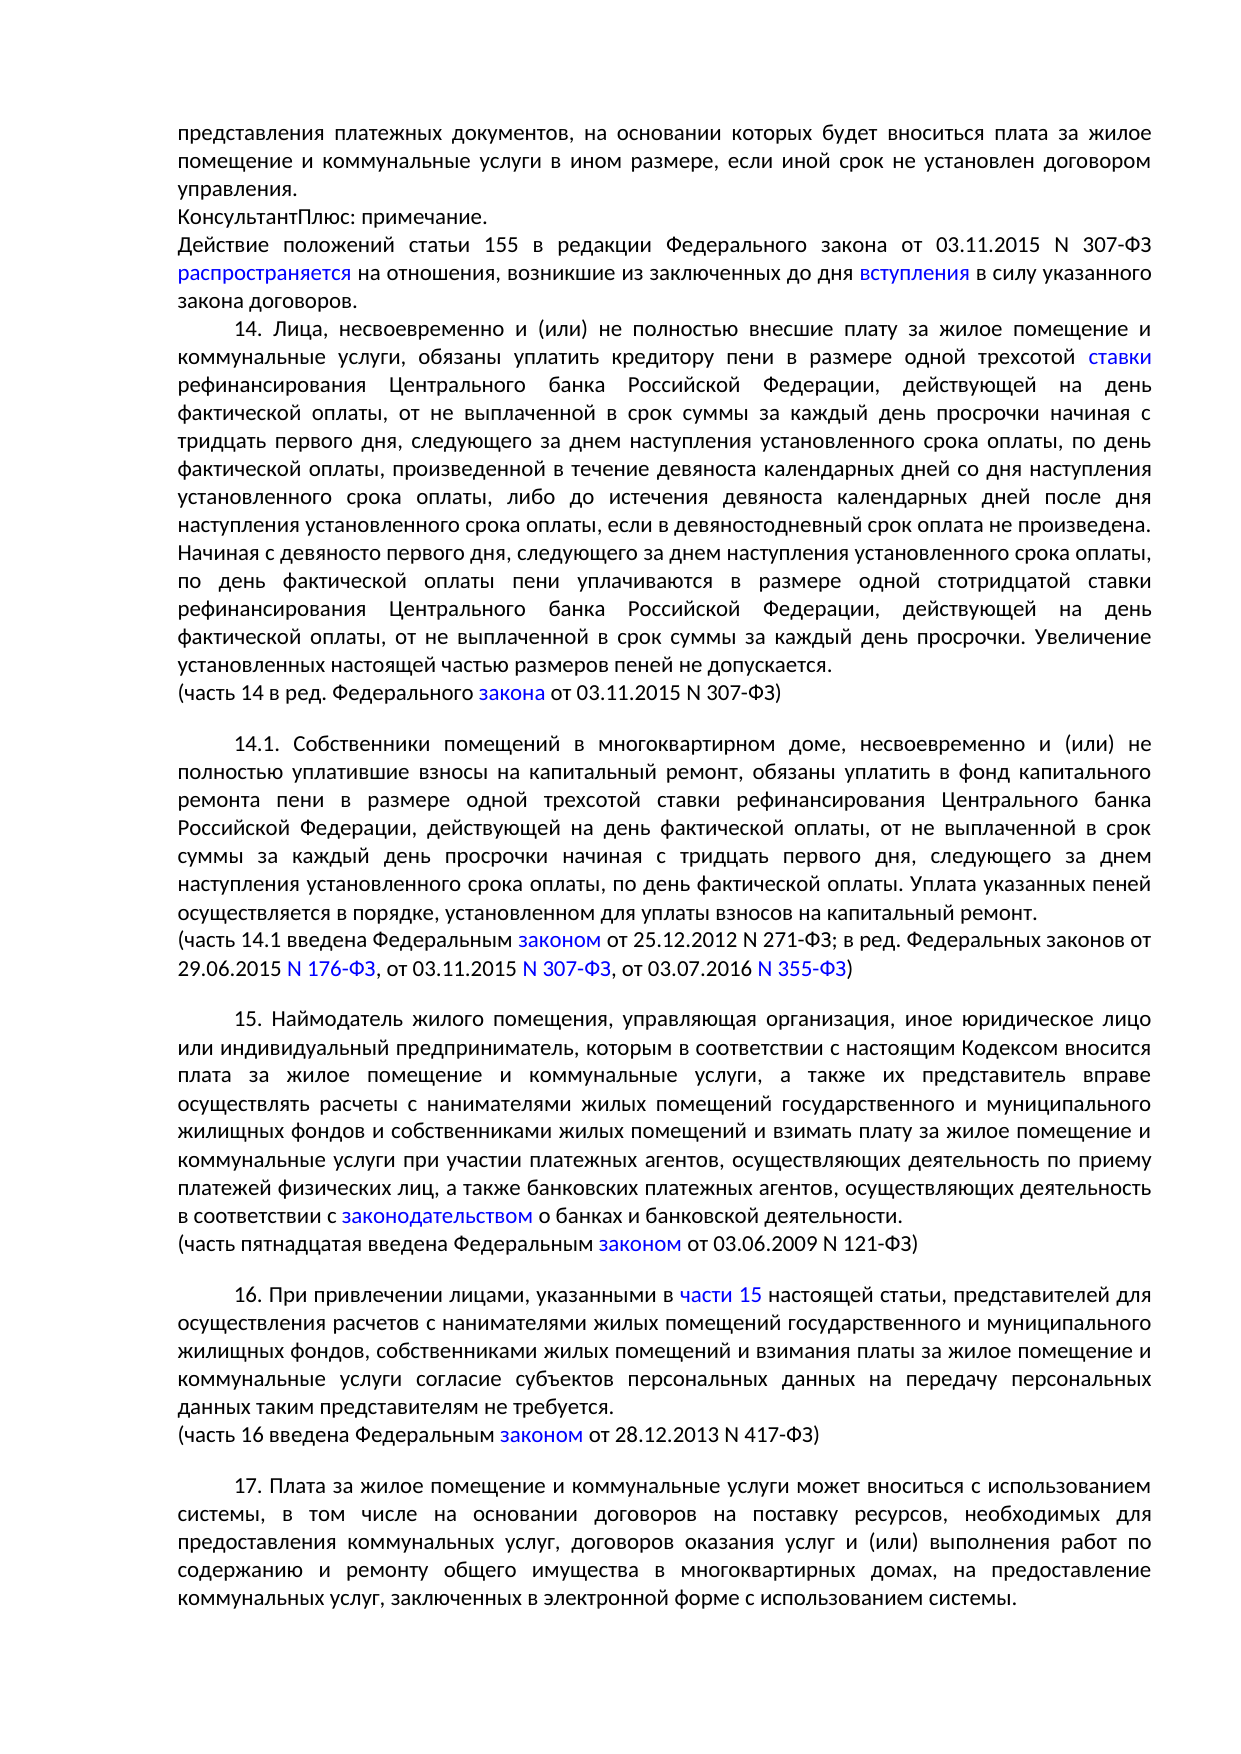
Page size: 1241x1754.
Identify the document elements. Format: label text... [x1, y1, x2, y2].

text 14. Лица, несвоевременно и (или) не полностью внесшие плату за жилое помещение и коммунальные услуги, обязаны уплатить кредитору пени в размере одной трехсотой ставки рефинансирования Центрального банка Российской Федерации, действующей на день фактической оплаты, от не выплаченной в срок суммы за каждый день просрочки начиная с тридцать первого дня, следующего за днем наступления установленного срока оплаты, по день фактической оплаты, произведенной в течение девяноста календарных дней со дня наступления установленного срока оплаты, либо до истечения девяноста календарных дней после дня наступления установленного срока оплаты, если в девяностодневный срок оплата не произведена. Начиная с девяносто первого дня, следующего за днем наступления установленного срока оплаты, по день фактической оплаты пени уплачиваются в размере одной стотридцатой ставки рефинансирования Центрального банка Российской Федерации, действующей на день фактической оплаты, от не выплаченной в срок суммы за каждый день просрочки. Увеличение установленных настоящей частью размеров пеней не допускается. [177, 314, 1152, 678]
text (часть 14.1 введена Федеральным законом от 25.12.2012 N 271-ФЗ; в ред. Федеральных законов от 29.06.2015 N 176-ФЗ, от 03.11.2015 N 307-ФЗ, от 03.07.2016 N 355-ФЗ) [177, 926, 1152, 982]
text (часть 16 введена Федеральным законом от 28.12.2013 N 417-ФЗ) [177, 1420, 1152, 1448]
text 15. Наймодатель жилого помещения, управляющая организация, иное юридическое лицо или индивидуальный предприниматель, которым в соответствии с настоящим Кодексом вносится плата за жилое помещение и коммунальные услуги, а также их представитель вправе осуществлять расчеты с нанимателями жилых помещений государственного и муниципального жилищных фондов и собственниками жилых помещений и взимать плату за жилое помещение и коммунальные услуги при участии платежных агентов, осуществляющих деятельность по приему платежей физических лиц, а также банковских платежных агентов, осуществляющих деятельность в соответствии с законодательством о банках и банковской деятельности. [177, 1004, 1152, 1229]
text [177, 118, 1152, 202]
text КонсультантПлюс: примечание. [177, 202, 1152, 230]
text 14.1. Собственники помещений в многоквартирном доме, несвоевременно и (или) не полностью уплатившие взносы на капитальный ремонт, обязаны уплатить в фонд капитального ремонта пени в размере одной трехсотой ставки рефинансирования Центрального банка Российской Федерации, действующей на день фактической оплаты, от не выплаченной в срок суммы за каждый день просрочки начиная с тридцать первого дня, следующего за днем наступления установленного срока оплаты, по день фактической оплаты. Уплата указанных пеней осуществляется в порядке, установленном для уплаты взносов на капитальный ремонт. [177, 729, 1152, 926]
text 16. При привлечении лицами, указанными в части 15 настоящей статьи, представителей для осуществления расчетов с нанимателями жилых помещений государственного и муниципального жилищных фондов, собственниками жилых помещений и взимания платы за жилое помещение и коммунальные услуги согласие субъектов персональных данных на передачу персональных данных таким представителям не требуется. [177, 1280, 1152, 1420]
text (часть пятнадцатая введена Федеральным законом от 03.06.2009 N 121-ФЗ) [177, 1229, 1152, 1257]
text Действие положений статьи 155 в редакции Федерального закона от 03.11.2015 N 307-ФЗ распространяется на отношения, возникшие из заключенных до дня вступления в силу указанного закона договоров. [177, 230, 1152, 314]
text 17. Плата за жилое помещение и коммунальные услуги может вноситься с использованием системы, в том числе на основании договоров на поставку ресурсов, необходимых для предоставления коммунальных услуг, договоров оказания услуг и (или) выполнения работ по содержанию и ремонту общего имущества в многоквартирных домах, на предоставление коммунальных услуг, заключенных в электронной форме с использованием системы. [177, 1471, 1152, 1611]
text (часть 14 в ред. Федерального закона от 03.11.2015 N 307-ФЗ) [177, 678, 1152, 707]
